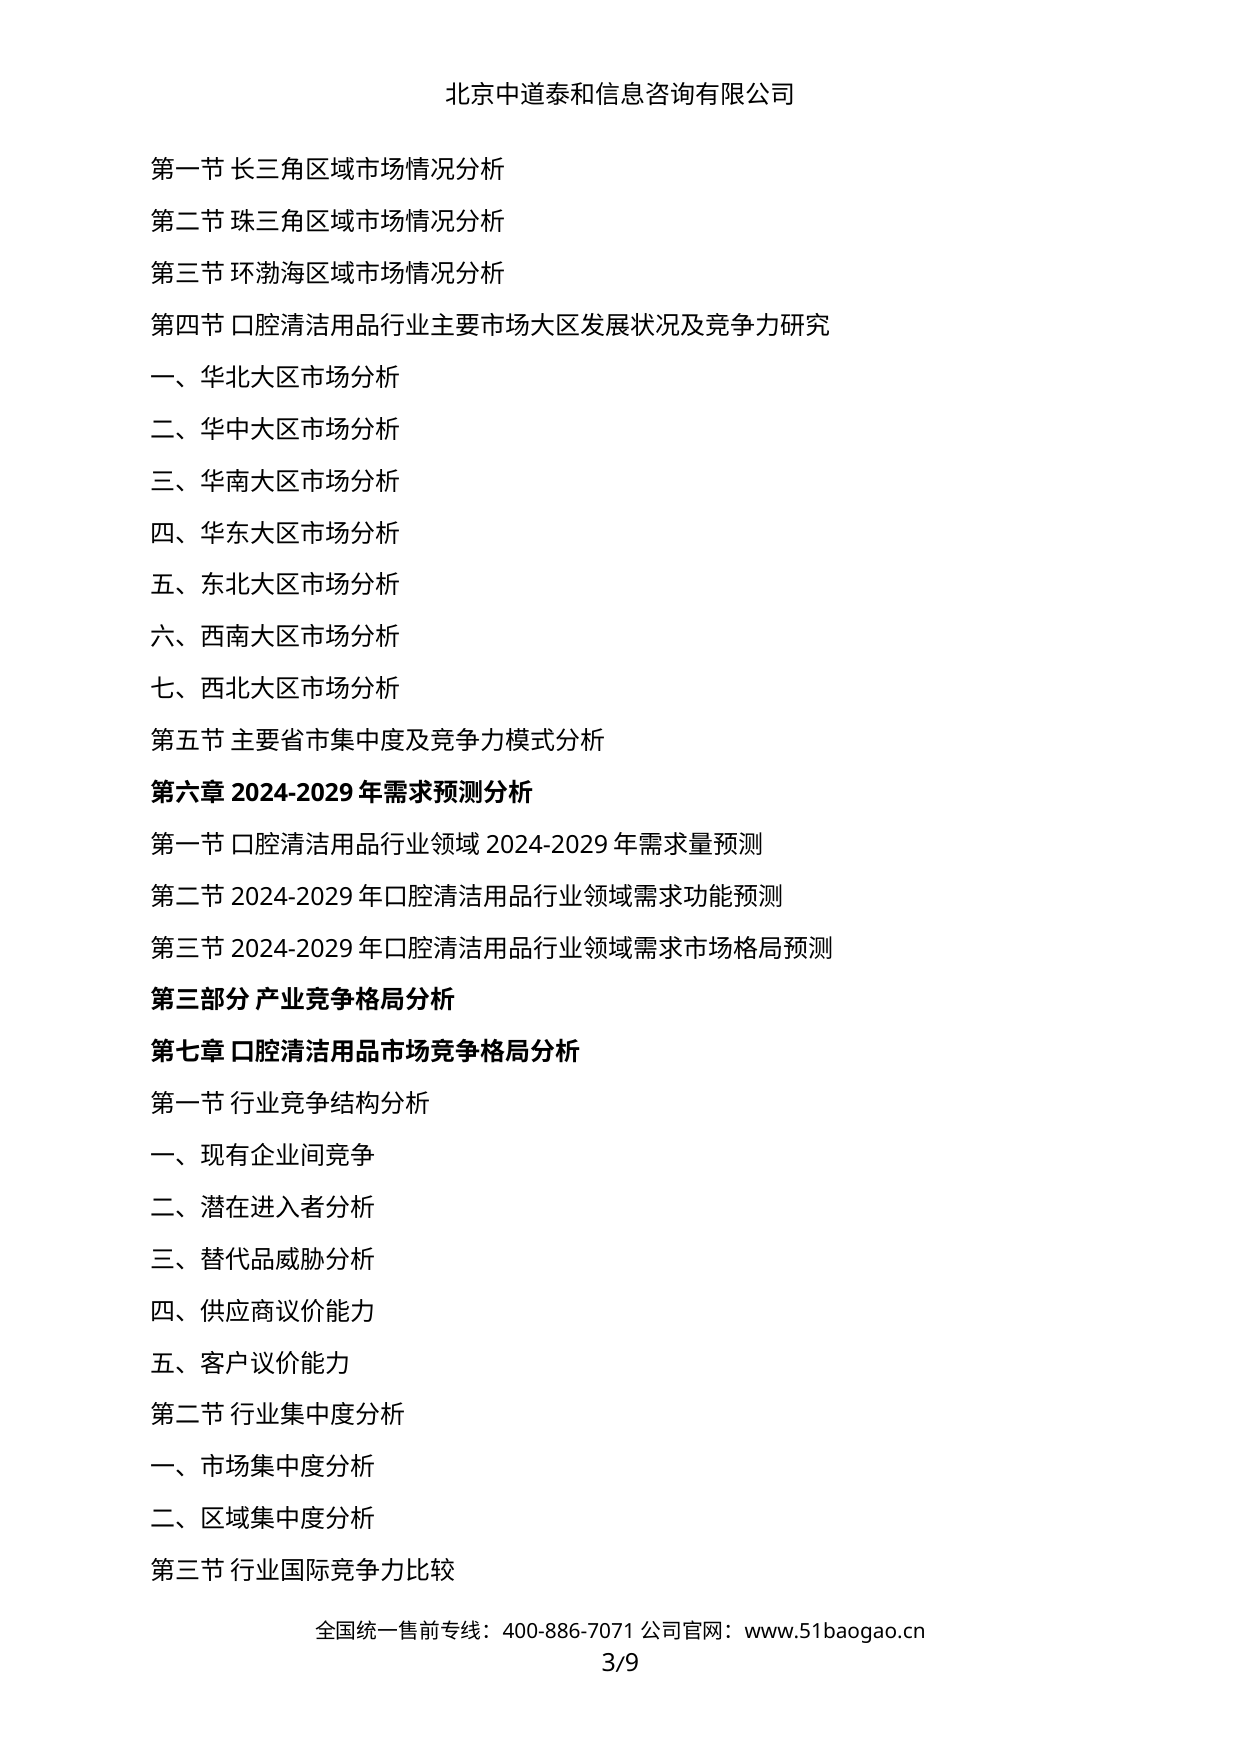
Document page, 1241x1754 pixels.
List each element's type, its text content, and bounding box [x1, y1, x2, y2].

text 第二节 2024-2029年口腔清洁用品行业领域需求功能预测 [150, 876, 1090, 912]
text 第二节 珠三角区域市场情况分析 [150, 202, 1090, 238]
text 第七章 口腔清洁用品市场竞争格局分析 [150, 1032, 1090, 1068]
text 第三节 行业国际竞争力比较 [150, 1551, 1090, 1587]
text 二、华中大区市场分析 [150, 409, 1090, 446]
text 五、东北大区市场分析 [150, 565, 1090, 601]
text 第五节 主要省市集中度及竞争力模式分析 [150, 721, 1090, 757]
text 第二节 行业集中度分析 [150, 1395, 1090, 1431]
text 第四节 口腔清洁用品行业主要市场大区发展状况及竞争力研究 [150, 306, 1090, 342]
text 五、客户议价能力 [150, 1343, 1090, 1379]
text 二、区域集中度分析 [150, 1499, 1090, 1535]
text 二、潜在进入者分析 [150, 1187, 1090, 1224]
text 三、华南大区市场分析 [150, 461, 1090, 497]
text 六、西南大区市场分析 [150, 617, 1090, 653]
text 一、华北大区市场分析 [150, 357, 1090, 394]
text 第三部分 产业竞争格局分析 [150, 980, 1090, 1016]
text 四、华东大区市场分析 [150, 513, 1090, 549]
text 第三节 环渤海区域市场情况分析 [150, 254, 1090, 290]
text 第一节 行业竞争结构分析 [150, 1084, 1090, 1120]
text 第三节 2024-2029年口腔清洁用品行业领域需求市场格局预测 [150, 928, 1090, 964]
text 第一节 长三角区域市场情况分析 [150, 150, 1090, 186]
text 四、供应商议价能力 [150, 1291, 1090, 1327]
text 第六章 2024-2029年需求预测分析 [150, 772, 1090, 809]
text 一、市场集中度分析 [150, 1447, 1090, 1483]
text 第一节 口腔清洁用品行业领域2024-2029年需求量预测 [150, 824, 1090, 861]
text 七、西北大区市场分析 [150, 669, 1090, 705]
text 一、现有企业间竞争 [150, 1136, 1090, 1172]
text 三、替代品威胁分析 [150, 1239, 1090, 1276]
